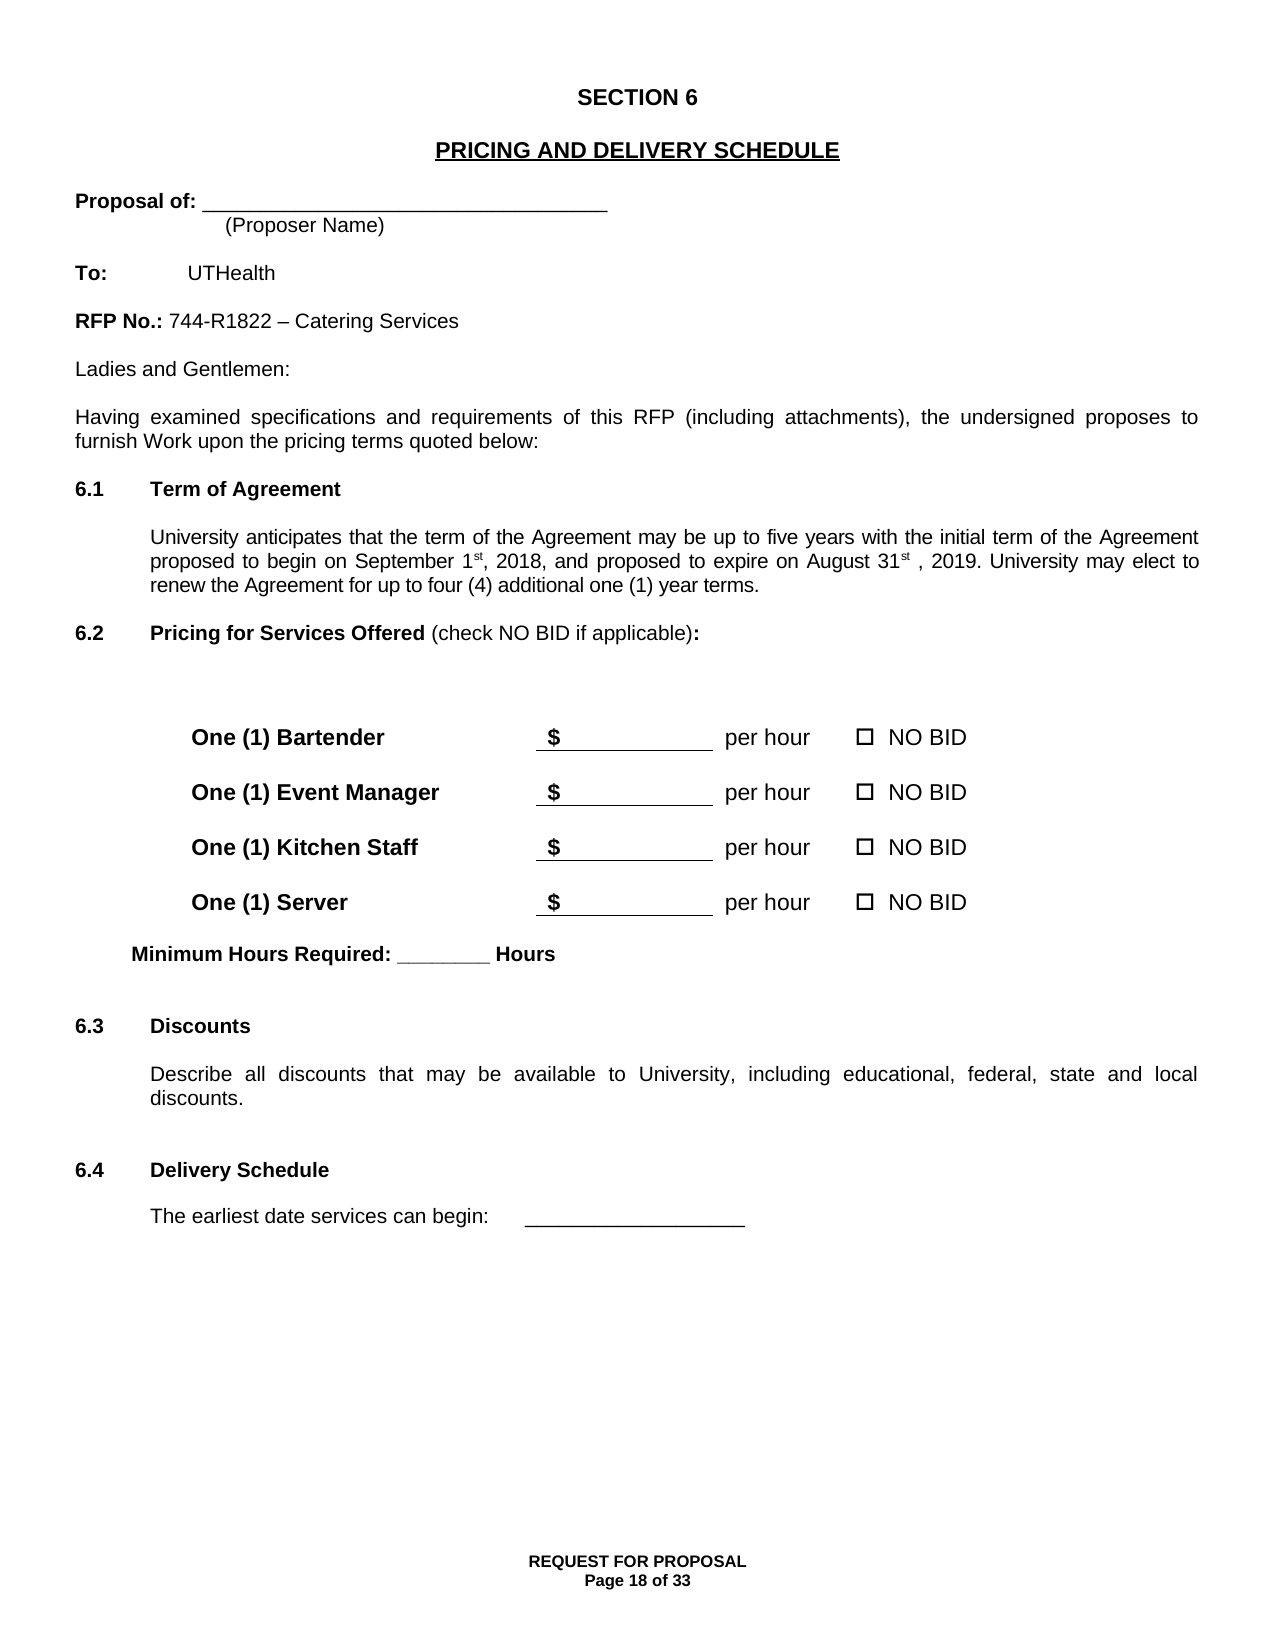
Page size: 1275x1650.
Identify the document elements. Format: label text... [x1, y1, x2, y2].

table_cell per hour NO BID [713, 860, 1024, 915]
table_cell per hour NO BID [713, 750, 1024, 805]
text PRICING AND DELIVERY SCHEDULE [75, 137, 1200, 163]
table_cell One (1) Kitchen Staff [180, 805, 536, 860]
text Ladies and Gentlemen: [75, 357, 1200, 381]
table_cell $ [536, 751, 713, 805]
text 6.1 Term of Agreement [75, 477, 1200, 501]
table_cell $ [536, 806, 713, 860]
table_cell $ [536, 861, 713, 915]
table_cell per hour NO BID [713, 805, 1024, 860]
text (Proposer Name) [75, 213, 1200, 237]
text 6.4 Delivery Schedule [75, 1158, 1200, 1182]
text Proposal of: ___________________________________ [75, 189, 1200, 213]
text Minimum Hours Required: ________ Hours [75, 942, 1200, 966]
table_header One (1) Bartender [180, 695, 536, 750]
text RFP No.: 744-R1822 – Catering Services [75, 309, 1200, 333]
text University anticipates that the term of the Agreement may be up to five years with the initial term of the Agreement proposed to begin on September 1st, 2018, and proposed to expire on August 31st , 2019. University may elect to renew the Agreement for up to four (4) additional one (1) year terms. [150, 525, 1200, 597]
table_cell One (1) Event Manager [180, 750, 536, 805]
text Describe all discounts that may be available to University, including educational, federal, state and local discounts. [150, 1062, 1200, 1110]
text To: UTHealth [75, 261, 1200, 285]
text 6.3 Discounts [75, 1014, 1200, 1038]
table_cell One (1) Server [180, 860, 536, 915]
table_header per hour NO BID [713, 695, 1024, 750]
text The earliest date services can begin: ___________________ [75, 1203, 1200, 1227]
text Having examined specifications and requirements of this RFP (including attachments), the undersigned proposes to furnish Work upon the pricing terms quoted below: [75, 405, 1200, 453]
text 6.2 Pricing for Services Offered (check NO BID if applicable): [75, 621, 1200, 644]
text SECTION 6 [75, 84, 1200, 110]
table_header $ [536, 695, 713, 750]
